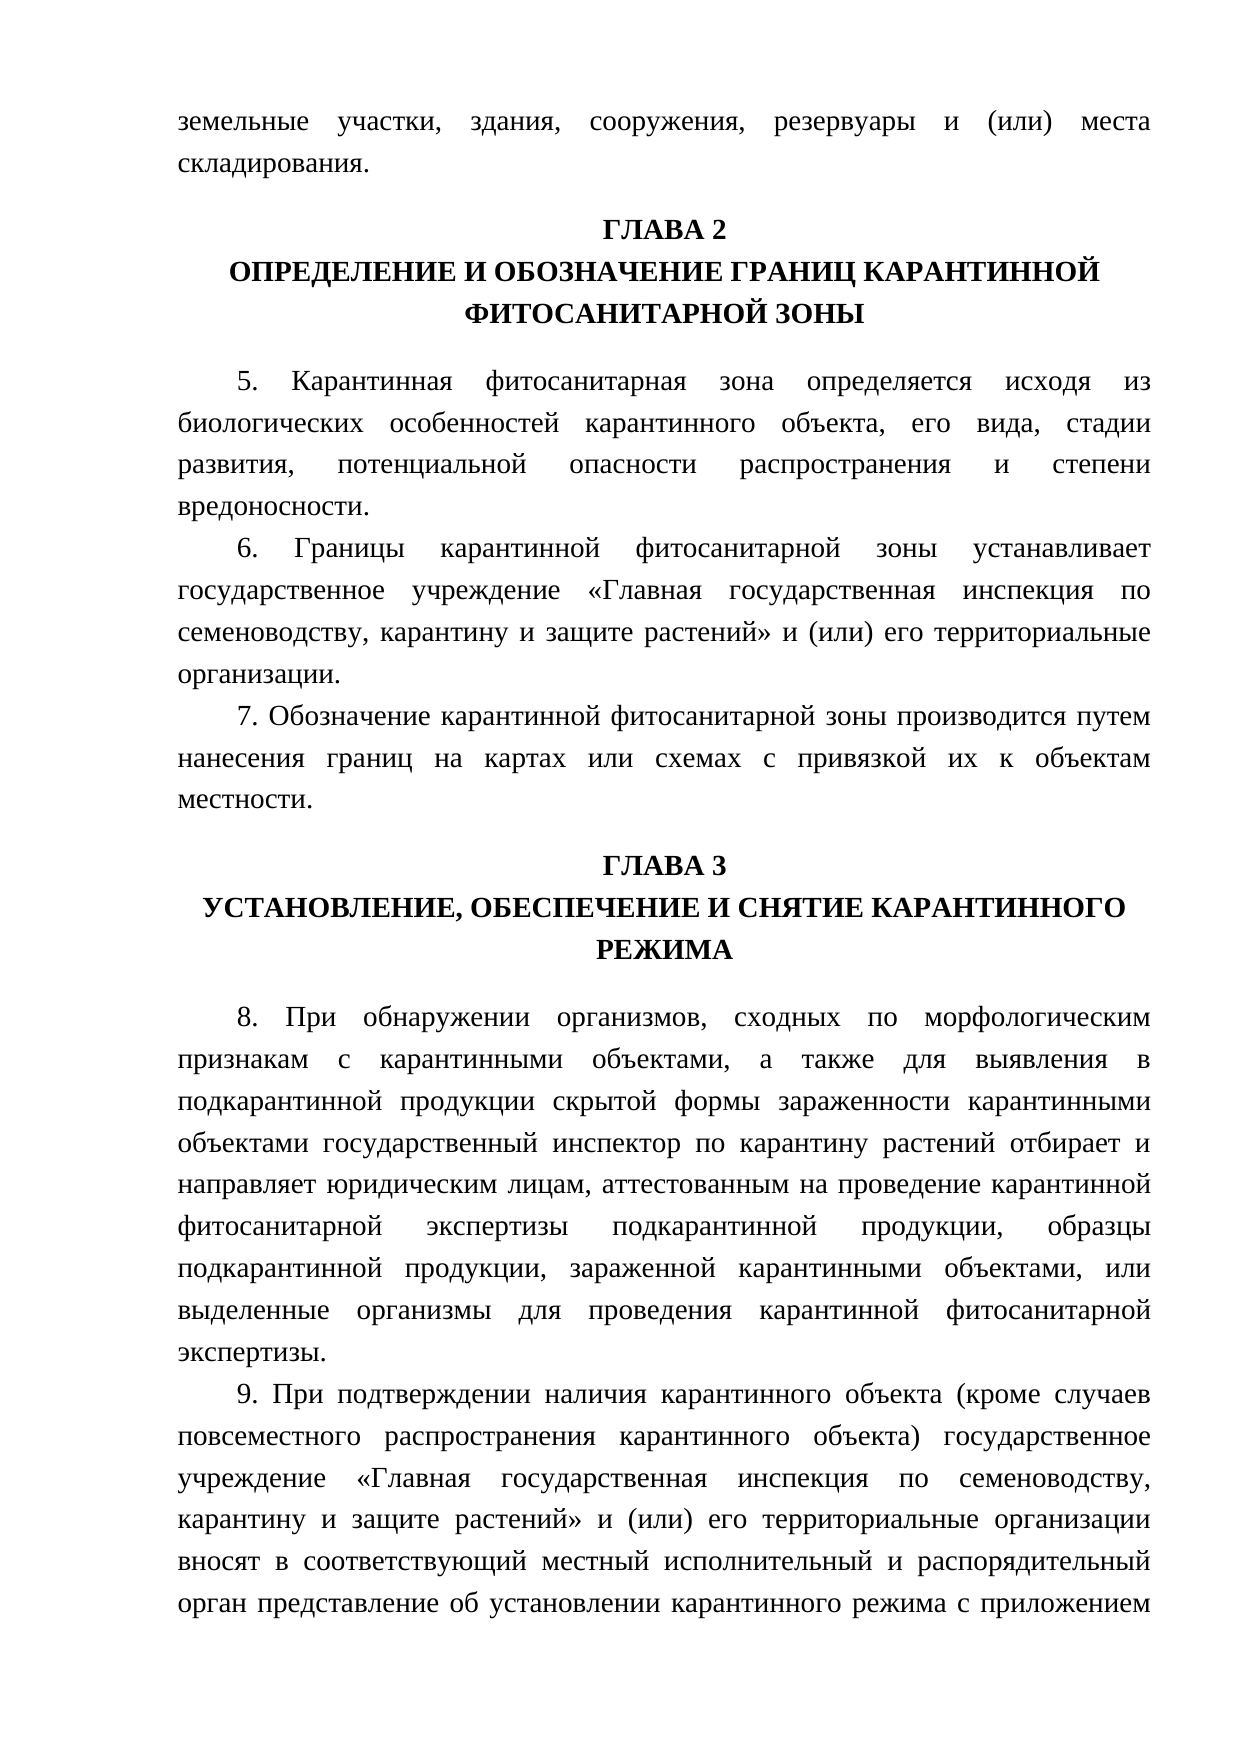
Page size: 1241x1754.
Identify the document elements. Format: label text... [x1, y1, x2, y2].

text ГЛАВА 2 ОПРЕДЕЛЕНИЕ И ОБОЗНАЧЕНИЕ ГРАНИЦ КАРАНТИННОЙ ФИТОСАНИТАРНОЙ ЗОНЫ [177, 212, 1152, 329]
text 6. Границы карантинной фитосанитарной зоны устанавливает государственное учреждение «Главная государственная инспекция по семеноводству, карантину и защите растений» и (или) его территориальные организации. [177, 530, 1152, 689]
text 7. Обозначение карантинной фитосанитарной зоны производится путем нанесения границ на картах или схемах с привязкой их к объектам местности. [177, 698, 1152, 815]
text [177, 103, 1152, 179]
text ГЛАВА 3 УСТАНОВЛЕНИЕ, ОБЕСПЕЧЕНИЕ И СНЯТИЕ КАРАНТИННОГО РЕЖИМА [177, 848, 1152, 966]
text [177, 1376, 1152, 1619]
text 5. Карантинная фитосанитарная зона определяется исходя из биологических особенностей карантинного объекта, его вида, стадии развития, потенциальной опасности распространения и степени вредоносности. [177, 363, 1152, 522]
text 8. При обнаружении организмов, сходных по морфологическим признакам с карантинными объектами, а также для выявления в подкарантинной продукции скрытой формы зараженности карантинными объектами государственный инспектор по карантину растений отбирает и направляет юридическим лицам, аттестованным на проведение карантинной фитосанитарной экспертизы подкарантинной продукции, образцы подкарантинной продукции, зараженной карантинными объектами, или выделенные организмы для проведения карантинной фитосанитарной экспертизы. [177, 999, 1152, 1368]
